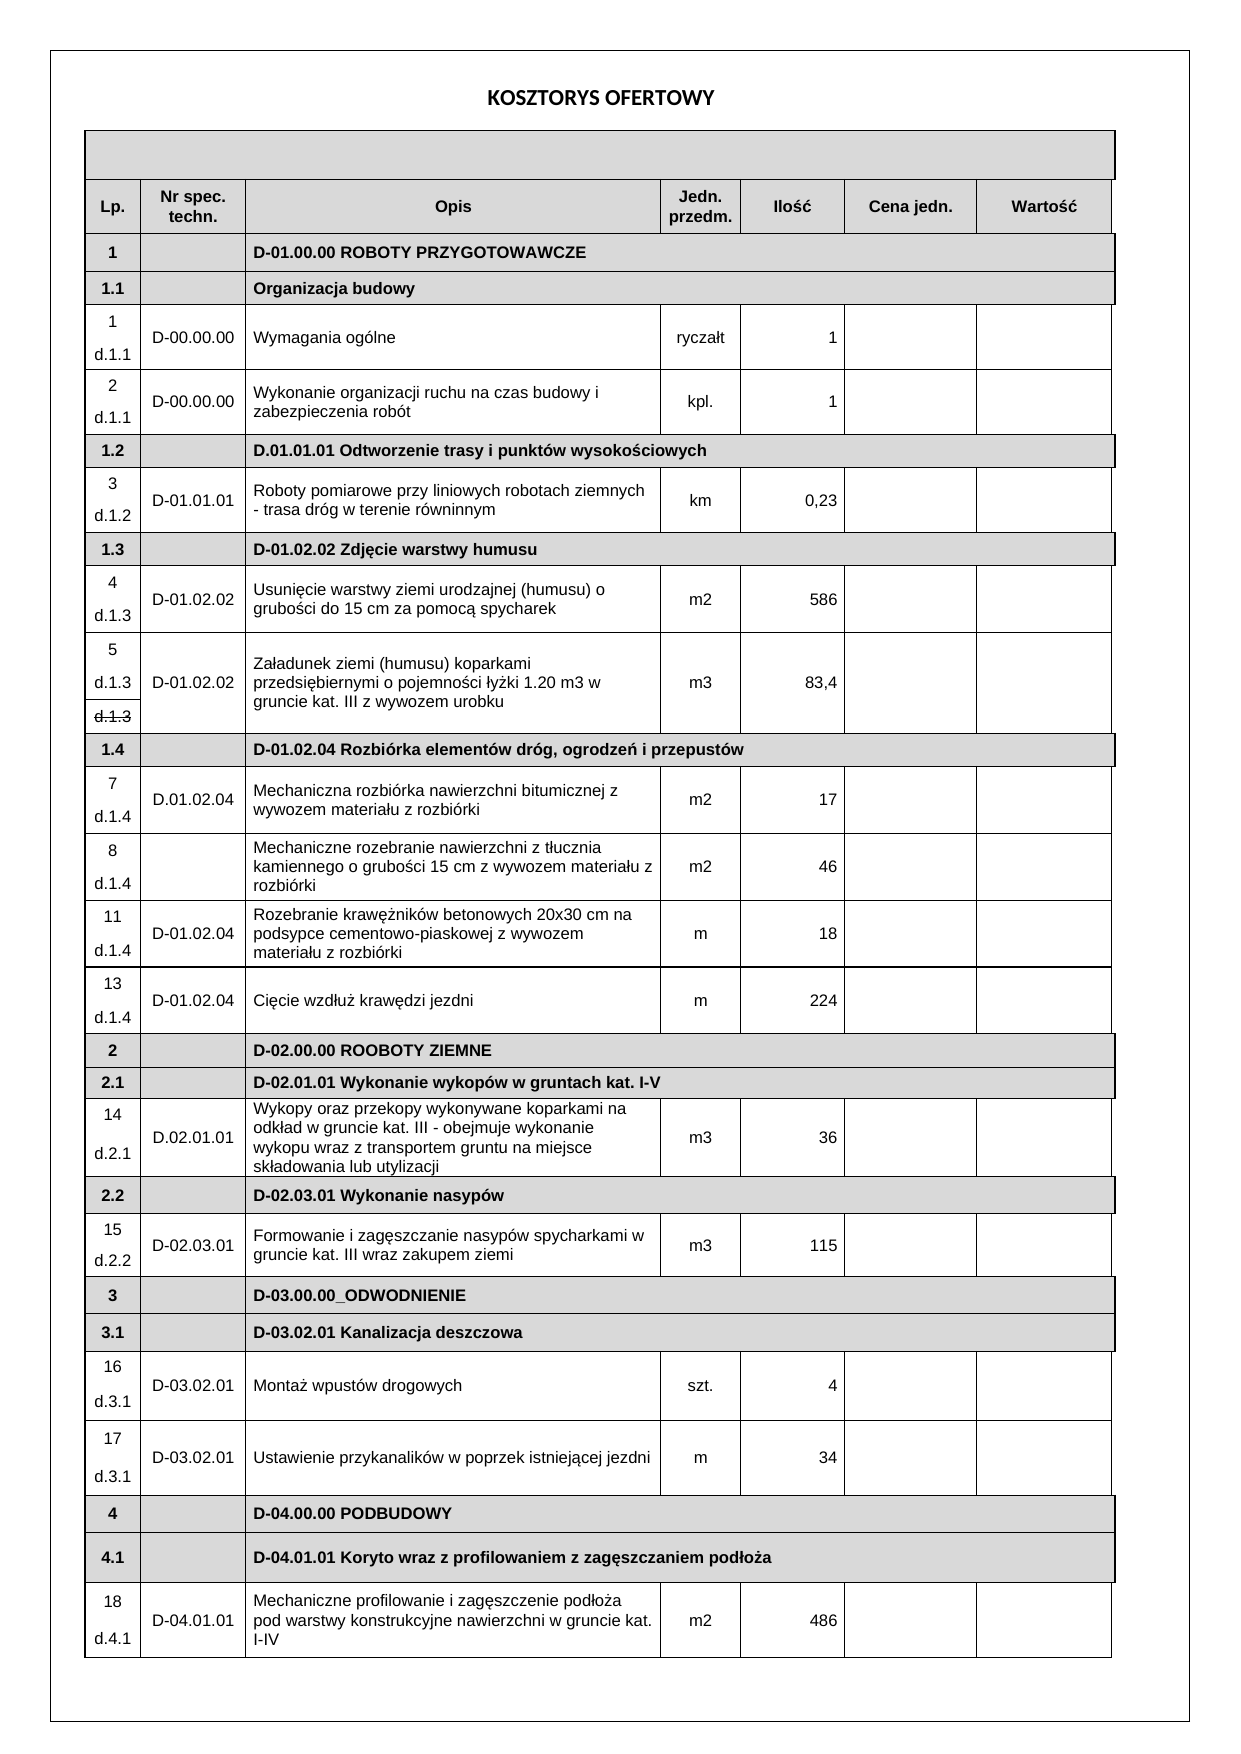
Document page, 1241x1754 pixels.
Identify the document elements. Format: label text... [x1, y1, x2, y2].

table_cell [977, 834, 1111, 899]
table_cell 4 [86, 1496, 140, 1532]
table_cell D-03.02.01 Kanalizacja deszczowa [246, 1314, 1114, 1351]
table_cell d.3.1 [86, 1382, 140, 1419]
table_cell 4 [86, 566, 140, 599]
table_cell m3 [661, 1099, 740, 1176]
table_cell 486 [741, 1583, 844, 1657]
table_cell [845, 1214, 976, 1276]
table_cell 1 [741, 370, 844, 434]
table_cell 3 [86, 1277, 140, 1313]
table_cell 1.2 [86, 435, 140, 467]
table_cell [845, 633, 976, 732]
table_cell D-01.01.01 [141, 468, 245, 532]
table_cell [977, 968, 1111, 1033]
table_cell D-00.00.00 [141, 370, 245, 434]
table_cell 2.1 [86, 1068, 140, 1098]
table_cell 7 [86, 767, 140, 799]
table_cell D-02.01.01 Wykonanie wykopów w gruntach kat. I-V [246, 1068, 1114, 1098]
table_cell [977, 1583, 1111, 1657]
table_cell 4.1 [86, 1533, 140, 1582]
table_cell [977, 468, 1111, 532]
table_cell d.4.1 [86, 1620, 140, 1657]
table_cell d.1.4 [86, 1000, 140, 1033]
table_cell 16 [86, 1352, 140, 1382]
table_cell 15 [86, 1214, 140, 1244]
table_cell m2 [661, 834, 740, 899]
table_cell 18 [741, 901, 844, 966]
table_cell m [661, 1421, 740, 1494]
table_cell d.1.1 [86, 400, 140, 434]
table_cell [977, 633, 1111, 732]
table_cell Jedn. przedm. [661, 180, 740, 233]
table_cell 11 [86, 901, 140, 933]
table_cell [845, 305, 976, 369]
table_header [86, 131, 1114, 179]
table_cell d.1.4 [86, 933, 140, 966]
table_cell [977, 767, 1111, 833]
table_cell [845, 1352, 976, 1419]
table_cell [141, 533, 245, 565]
table_cell 17 [741, 767, 844, 833]
table_cell Mechaniczne profilowanie i zagęszczenie podłoża pod warstwy konstrukcyjne nawierzchni w gruncie kat. I-IV [246, 1583, 660, 1657]
table_cell [845, 1583, 976, 1657]
table_cell Wykonanie organizacji ruchu na czas budowy i zabezpieczenia robót [246, 370, 660, 434]
table_cell Rozebranie krawężników betonowych 20x30 cm na podsypce cementowo-piaskowej z wywozem materiału z rozbiórki [246, 901, 660, 966]
table_cell [141, 1496, 245, 1532]
table_cell 34 [741, 1421, 844, 1494]
table_cell d.1.3 [86, 599, 140, 632]
table_cell Montaż wpustów drogowych [246, 1352, 660, 1419]
table_cell [845, 834, 976, 899]
table_cell D-03.02.01 [141, 1421, 245, 1494]
table_cell Cena jedn. [845, 180, 976, 233]
table_cell 0,23 [741, 468, 844, 532]
table_cell [977, 1214, 1111, 1276]
table_cell D.01.02.04 [141, 767, 245, 833]
table_cell D-02.00.00 ROOBOTY ZIEMNE [246, 1034, 1114, 1067]
table_cell [141, 272, 245, 304]
table_cell Załadunek ziemi (humusu) koparkami przedsiębiernymi o pojemności łyżki 1.20 m3 w gruncie kat. III z wywozem urobku [246, 633, 660, 732]
table_cell Opis [246, 180, 660, 233]
table_cell [977, 370, 1111, 434]
table_cell 1 [741, 305, 844, 369]
table_cell [845, 566, 976, 632]
table_cell 4 [741, 1352, 844, 1419]
table_cell d.1.3 [86, 666, 140, 699]
table_cell ryczałt [661, 305, 740, 369]
table_cell D-01.02.02 [141, 566, 245, 632]
table_cell 17 [86, 1421, 140, 1457]
table_cell [977, 566, 1111, 632]
table_cell 46 [741, 834, 844, 899]
table_cell D-03.00.00_ODWODNIENIE [246, 1277, 1114, 1313]
table_cell [845, 1099, 976, 1176]
table_cell 586 [741, 566, 844, 632]
table_cell 5 [86, 633, 140, 666]
table_cell 13 [86, 968, 140, 1000]
table_cell d.1.3 [86, 700, 140, 732]
table_cell [141, 1277, 245, 1313]
table_cell d.1.1 [86, 338, 140, 369]
table_cell 115 [741, 1214, 844, 1276]
table_cell [845, 901, 976, 966]
table_cell D-04.01.01 [141, 1583, 245, 1657]
table_cell d.1.2 [86, 498, 140, 532]
table_cell Wymagania ogólne [246, 305, 660, 369]
table_cell d.2.1 [86, 1129, 140, 1176]
table_cell m3 [661, 1214, 740, 1276]
table_cell Ustawienie przykanalików w poprzek istniejącej jezdni [246, 1421, 660, 1494]
table_cell m2 [661, 566, 740, 632]
table_cell D-04.00.00 PODBUDOWY [246, 1496, 1114, 1532]
table_cell Usunięcie warstwy ziemi urodzajnej (humusu) o grubości do 15 cm za pomocą spycharek [246, 566, 660, 632]
table_cell D.01.01.01 Odtworzenie trasy i punktów wysokościowych [246, 435, 1114, 467]
table_cell 18 [86, 1583, 140, 1619]
table_cell m2 [661, 1583, 740, 1657]
table_cell Formowanie i zagęszczanie nasypów spycharkami w gruncie kat. III wraz zakupem ziemi [246, 1214, 660, 1276]
table_cell D-01.02.02 Zdjęcie warstwy humusu [246, 533, 1114, 565]
table_cell 1 [86, 234, 140, 271]
table_cell D-04.01.01 Koryto wraz z profilowaniem z zagęszczaniem podłoża [246, 1533, 1114, 1582]
table_cell [141, 734, 245, 766]
table_cell D-01.02.04 Rozbiórka elementów dróg, ogrodzeń i przepustów [246, 734, 1114, 766]
table_cell Ilość [741, 180, 844, 233]
table_cell [845, 767, 976, 833]
table_cell Organizacja budowy [246, 272, 1114, 304]
table_cell Lp. [86, 180, 140, 233]
table_cell [845, 1421, 976, 1494]
table_cell 2 [86, 1034, 140, 1067]
table_cell m [661, 968, 740, 1033]
table_cell 1.1 [86, 272, 140, 304]
table_cell d.2.2 [86, 1245, 140, 1276]
table_cell 1.3 [86, 533, 140, 565]
table_cell [141, 1177, 245, 1213]
table_cell Nr spec. techn. [141, 180, 245, 233]
table_cell 2.2 [86, 1177, 140, 1213]
table_cell 83,4 [741, 633, 844, 732]
table_cell Roboty pomiarowe przy liniowych robotach ziemnych - trasa dróg w terenie równinnym [246, 468, 660, 532]
table_cell 1.4 [86, 734, 140, 766]
table_cell szt. [661, 1352, 740, 1419]
table_cell 1 [86, 305, 140, 338]
table_cell [845, 968, 976, 1033]
table_cell Wartość [977, 180, 1111, 233]
table_cell [977, 1421, 1111, 1494]
table_cell [141, 1314, 245, 1351]
table_cell [141, 435, 245, 467]
table_cell m3 [661, 633, 740, 732]
table_cell [977, 305, 1111, 369]
text KOSZTORYS OFERTOWY [77, 83, 1125, 111]
table_cell m2 [661, 767, 740, 833]
table_cell 8 [86, 834, 140, 866]
table_cell d.3.1 [86, 1457, 140, 1494]
table_cell 2 [86, 370, 140, 400]
table_cell [141, 234, 245, 271]
table_cell [141, 1034, 245, 1067]
table_cell D.02.01.01 [141, 1099, 245, 1176]
table_cell Mechaniczne rozebranie nawierzchni z tłucznia kamiennego o grubości 15 cm z wywozem materiału z rozbiórki [246, 834, 660, 899]
table_cell d.1.4 [86, 866, 140, 899]
table_cell 36 [741, 1099, 844, 1176]
table_cell 224 [741, 968, 844, 1033]
table_cell kpl. [661, 370, 740, 434]
table_cell D-01.00.00 ROBOTY PRZYGOTOWAWCZE [246, 234, 1114, 271]
table_cell Mechaniczna rozbiórka nawierzchni bitumicznej z wywozem materiału z rozbiórki [246, 767, 660, 833]
table_cell 14 [86, 1099, 140, 1129]
table_cell [845, 370, 976, 434]
table_cell [141, 834, 245, 899]
table_cell [977, 1099, 1111, 1176]
table_cell Wykopy oraz przekopy wykonywane koparkami na odkład w gruncie kat. III - obejmuje wykonanie wykopu wraz z transportem gruntu na miejsce składowania lub utylizacji [246, 1099, 660, 1176]
table_cell D-01.02.04 [141, 968, 245, 1033]
table_cell [141, 1533, 245, 1582]
table_cell D-02.03.01 Wykonanie nasypów [246, 1177, 1114, 1213]
table_cell Cięcie wzdłuż krawędzi jezdni [246, 968, 660, 1033]
table_cell [977, 901, 1111, 966]
table_cell D-01.02.02 [141, 633, 245, 732]
table_cell km [661, 468, 740, 532]
table_cell D-00.00.00 [141, 305, 245, 369]
table_cell [845, 468, 976, 532]
table_cell [141, 1068, 245, 1098]
table_cell [977, 1352, 1111, 1419]
table_cell D-02.03.01 [141, 1214, 245, 1276]
table_cell d.1.4 [86, 799, 140, 833]
table_cell D-01.02.04 [141, 901, 245, 966]
table_cell m [661, 901, 740, 966]
table_cell 3 [86, 468, 140, 498]
table_cell 3.1 [86, 1314, 140, 1351]
table_cell D-03.02.01 [141, 1352, 245, 1419]
